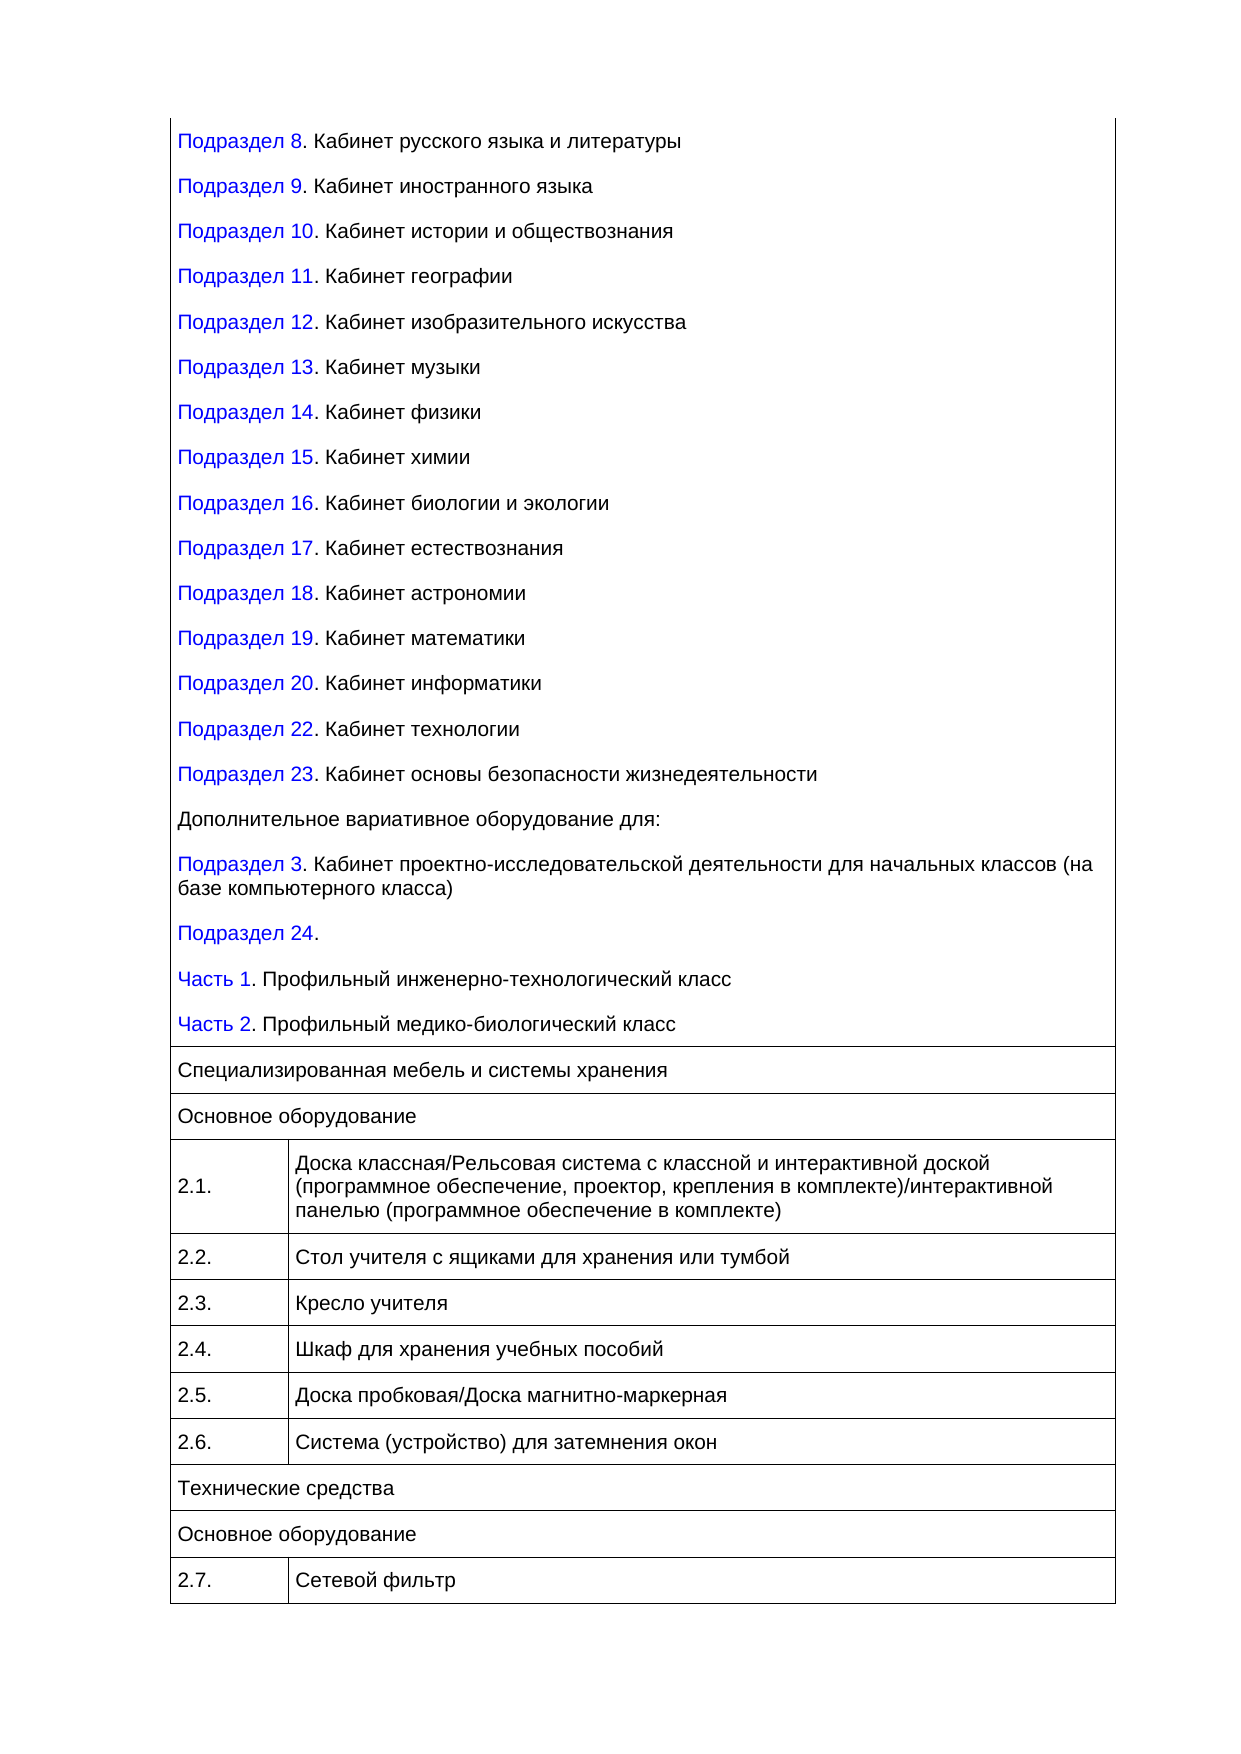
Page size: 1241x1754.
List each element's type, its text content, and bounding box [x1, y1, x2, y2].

table_cell Кресло учителя [289, 1280, 1115, 1325]
table_cell Подраздел 22. Кабинет технологии [171, 706, 1115, 751]
table_cell 2.1. [171, 1140, 288, 1233]
table_cell Подраздел 3. Кабинет проектно-исследовательской деятельности для начальных классов (на базе компьютерного класса) [171, 841, 1115, 911]
table_cell Часть 2. Профильный медико-биологический класс [171, 1001, 1115, 1046]
table_cell Технические средства [171, 1465, 1115, 1510]
table_cell Подраздел 18. Кабинет астрономии [171, 570, 1115, 615]
table_cell Стол учителя с ящиками для хранения или тумбой [289, 1234, 1115, 1279]
table_cell Подраздел 23. Кабинет основы безопасности жизнедеятельности [171, 751, 1115, 796]
table_cell 2.5. [171, 1373, 288, 1418]
table_cell Подраздел 15. Кабинет химии [171, 435, 1115, 480]
table_cell Шкаф для хранения учебных пособий [289, 1326, 1115, 1372]
table_cell Дополнительное вариативное оборудование для: [171, 796, 1115, 841]
table_cell Подраздел 10. Кабинет истории и обществознания [171, 209, 1115, 254]
table_cell Подраздел 20. Кабинет информатики [171, 661, 1115, 706]
table_cell Подраздел 13. Кабинет музыки [171, 344, 1115, 389]
table_cell 2.4. [171, 1326, 288, 1372]
table_cell Доска пробковая/Доска магнитно-маркерная [289, 1373, 1115, 1418]
table_cell Сетевой фильтр [289, 1558, 1115, 1603]
table_cell Подраздел 8. Кабинет русского языка и литературы [171, 118, 1115, 163]
table_cell 2.2. [171, 1234, 288, 1279]
table_cell Подраздел 11. Кабинет географии [171, 254, 1115, 299]
table_cell Система (устройство) для затемнения окон [289, 1419, 1115, 1464]
table_cell Специализированная мебель и системы хранения [171, 1047, 1115, 1092]
table_cell Подраздел 12. Кабинет изобразительного искусства [171, 299, 1115, 344]
table_cell Доска классная/Рельсовая система с классной и интерактивной доской (программное обеспечение, проектор, крепления в комплекте)/интерактивной панелью (программное обеспечение в комплекте) [289, 1140, 1115, 1233]
table_cell Подраздел 14. Кабинет физики [171, 389, 1115, 434]
table_cell 2.6. [171, 1419, 288, 1464]
table_cell Основное оборудование [171, 1094, 1115, 1139]
table_cell Подраздел 24. [171, 911, 1115, 956]
table_cell Подраздел 17. Кабинет естествознания [171, 525, 1115, 570]
table_cell Подраздел 19. Кабинет математики [171, 615, 1115, 661]
table_cell Подраздел 9. Кабинет иностранного языка [171, 163, 1115, 208]
table_cell Основное оборудование [171, 1511, 1115, 1557]
table_cell Подраздел 16. Кабинет биологии и экологии [171, 480, 1115, 525]
table_cell 2.7. [171, 1558, 288, 1603]
table_cell Часть 1. Профильный инженерно-технологический класс [171, 956, 1115, 1001]
table_cell 2.3. [171, 1280, 288, 1325]
